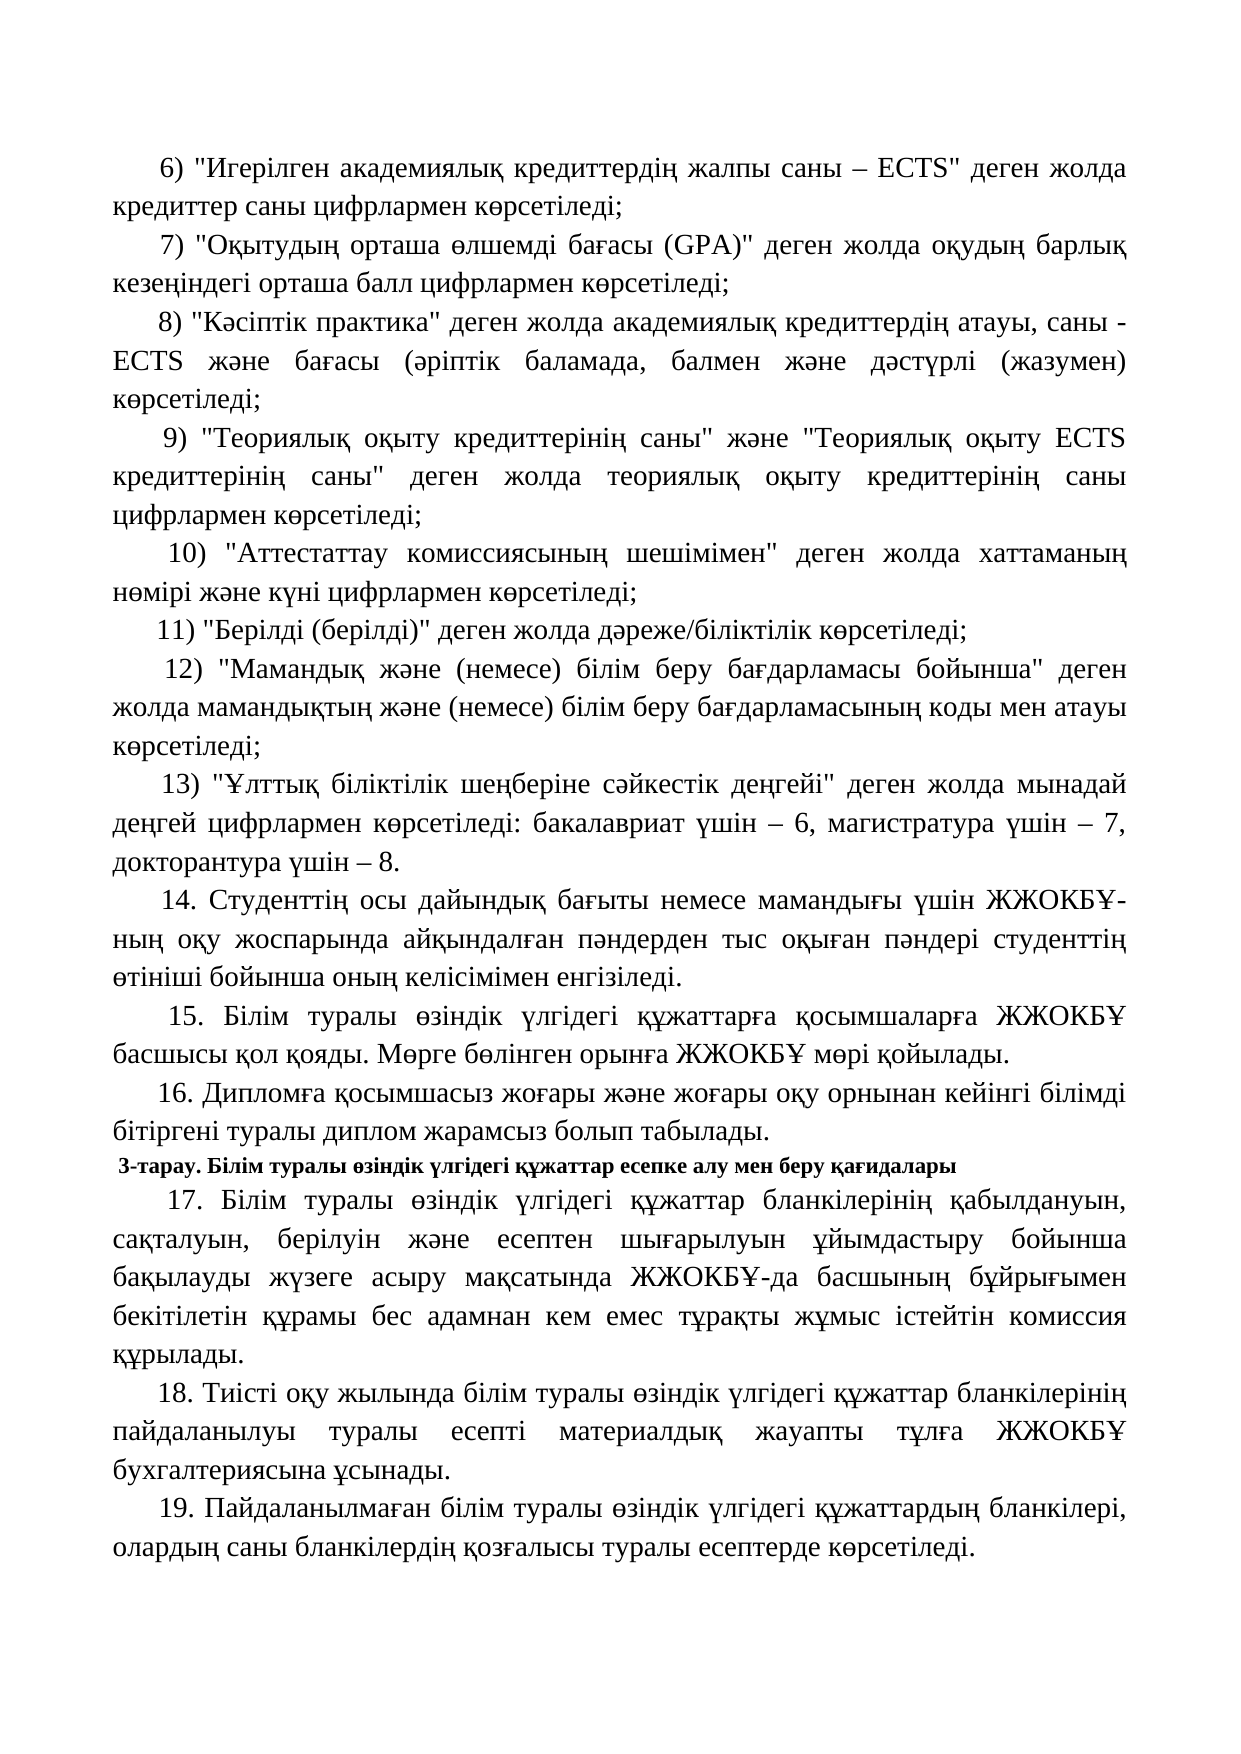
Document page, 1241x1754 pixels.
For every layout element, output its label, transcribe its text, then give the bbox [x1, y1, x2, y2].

text 8) "Кәсіптік практика" деген жолда академиялық кредиттердің атауы, саны - ECTS және бағасы (әріптік баламада, балмен және дәстүрлі (жазумен) көрсетіледі; [112, 304, 1128, 415]
text 3-тарау. Білім туралы өзіндік үлгідегі құжаттар есепке алу мен беру қағидалары [112, 1152, 1128, 1178]
text 14. Студенттің осы дайындық бағыты немесе мамандығы үшін ЖЖОКБҰ-ның оқу жоспарында айқындалған пәндерден тыс оқыған пәндері студенттің өтініші бойынша оның келісімімен енгізіледі. [112, 882, 1128, 993]
text 19. Пайдаланылмаған білім туралы өзіндік үлгідегі құжаттардың бланкілері, олардың саны бланкілердің қозғалысы туралы есептерде көрсетіледі. [112, 1491, 1128, 1563]
text 10) "Аттестаттау комиссиясының шешімімен" деген жолда хаттаманың нөмірі және күні цифрлармен көрсетіледі; [112, 535, 1128, 607]
text 6) "Игерілген академиялық кредиттердің жалпы саны – ECTS" деген жолда кредиттер саны цифрлармен көрсетіледі; [112, 150, 1128, 222]
text 13) "Ұлттық біліктілік шеңберіне сәйкестік деңгейі" деген жолда мынадай деңгей цифрлармен көрсетіледі: бакалавриат үшін – 6, магистратура үшін – 7, докторантура үшін – 8. [112, 767, 1128, 877]
text 16. Дипломға қосымшасыз жоғары және жоғары оқу орнынан кейінгі білімді бітіргені туралы диплом жарамсыз болып табылады. [112, 1075, 1128, 1147]
text 9) "Теориялық оқыту кредиттерінің саны" және "Теориялық оқыту ECTS кредиттерінің саны" деген жолда теориялық оқыту кредиттерінің саны цифрлармен көрсетіледі; [112, 420, 1128, 530]
text 7) "Оқытудың орташа өлшемді бағасы (GPA)" деген жолда оқудың барлық кезеңіндегі орташа балл цифрлармен көрсетіледі; [112, 227, 1128, 299]
text 11) "Берілді (берілді)" деген жолда дәреже/біліктілік көрсетіледі; [112, 612, 1128, 646]
text 18. Тиісті оқу жылында білім туралы өзіндік үлгідегі құжаттар бланкілерінің пайдаланылуы туралы есепті материалдық жауапты тұлға ЖЖОКБҰ бухгалтериясына ұсынады. [112, 1375, 1128, 1486]
text 17. Білім туралы өзіндік үлгідегі құжаттар бланкілерінің қабылдануын, сақталуын, берілуін және есептен шығарылуын ұйымдастыру бойынша бақылауды жүзеге асыру мақсатында ЖЖОКБҰ-да басшының бұйрығымен бекітілетін құрамы бес адамнан кем емес тұрақты жұмыс істейтін комиссия құрылады. [112, 1182, 1128, 1370]
text 15. Білім туралы өзіндік үлгідегі құжаттарға қосымшаларға ЖЖОКБҰ басшысы қол қояды. Мөрге бөлінген орынға ЖЖОКБҰ мөрі қойылады. [112, 998, 1128, 1070]
text 12) "Мамандық және (немесе) білім беру бағдарламасы бойынша" деген жолда мамандықтың және (немесе) білім беру бағдарламасының коды мен атауы көрсетіледі; [112, 651, 1128, 762]
